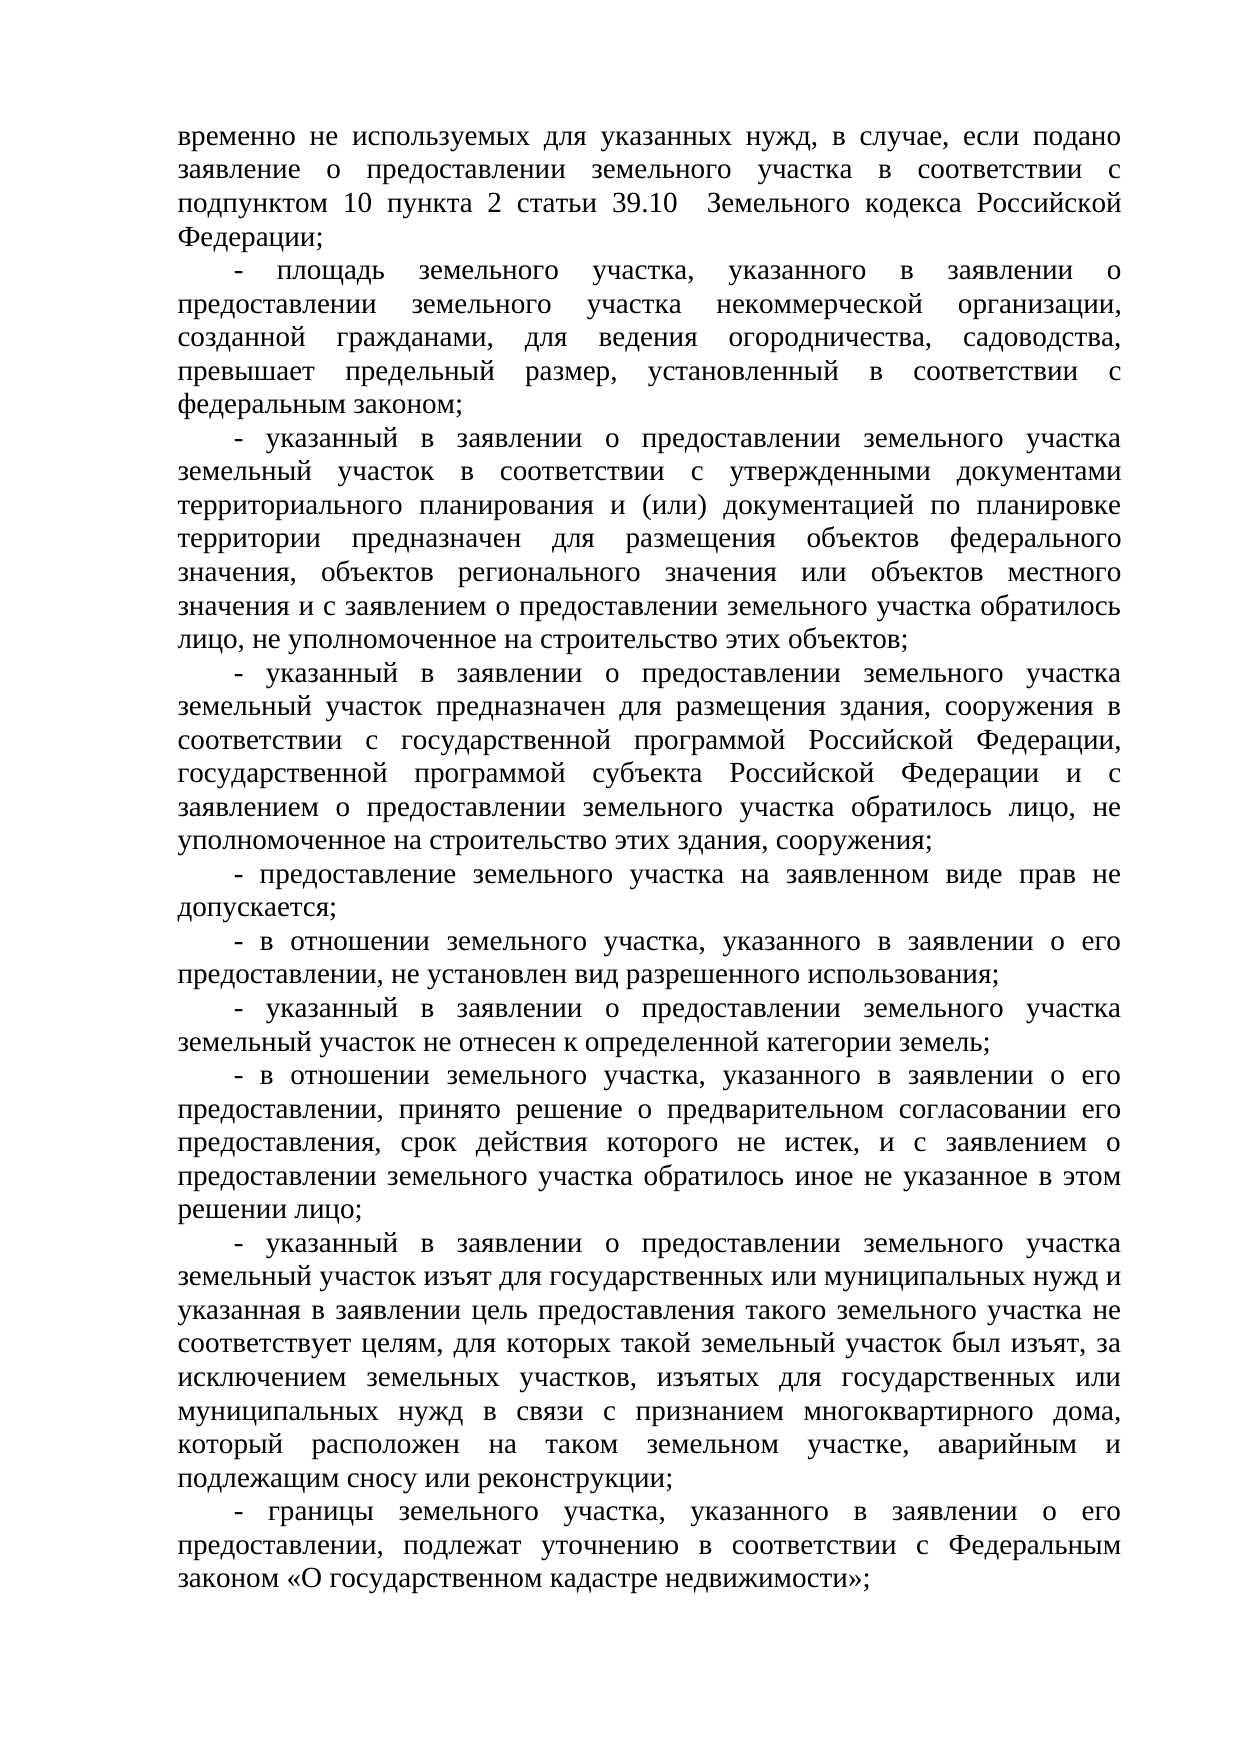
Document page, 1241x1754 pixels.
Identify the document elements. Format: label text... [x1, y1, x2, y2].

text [177, 118, 1122, 252]
text - в отношении земельного участка, указанного в заявлении о его предоставлении, не установлен вид разрешенного использования; [177, 923, 1122, 990]
text - в отношении земельного участка, указанного в заявлении о его предоставлении, принято решение о предварительном согласовании его предоставления, срок действия которого не истек, и с заявлением о предоставлении земельного участка обратилось иное не указанное в этом решении лицо; [177, 1057, 1122, 1225]
text - предоставление земельного участка на заявленном виде прав не допускается; [177, 856, 1122, 923]
text - указанный в заявлении о предоставлении земельного участка земельный участок не отнесен к определенной категории земель; [177, 990, 1122, 1057]
text - указанный в заявлении о предоставлении земельного участка земельный участок предназначен для размещения здания, сооружения в соответствии с государственной программой Российской Федерации, государственной программой субъекта Российской Федерации и с заявлением о предоставлении земельного участка обратилось лицо, не уполномоченное на строительство этих здания, сооружения; [177, 655, 1122, 856]
text - площадь земельного участка, указанного в заявлении о предоставлении земельного участка некоммерческой организации, созданной гражданами, для ведения огородничества, садоводства, превышает предельный размер, установленный в соответствии с федеральным законом; [177, 252, 1122, 420]
text - границы земельного участка, указанного в заявлении о его предоставлении, подлежат уточнению в соответствии с Федеральным законом «О государственном кадастре недвижимости»; [177, 1493, 1122, 1594]
text - указанный в заявлении о предоставлении земельного участка земельный участок изъят для государственных или муниципальных нужд и указанная в заявлении цель предоставления такого земельного участка не соответствует целям, для которых такой земельный участок был изъят, за исключением земельных участков, изъятых для государственных или муниципальных нужд в связи с признанием многоквартирного дома, который расположен на таком земельном участке, аварийным и подлежащим сносу или реконструкции; [177, 1225, 1122, 1493]
text - указанный в заявлении о предоставлении земельного участка земельный участок в соответствии с утвержденными документами территориального планирования и (или) документацией по планировке территории предназначен для размещения объектов федерального значения, объектов регионального значения или объектов местного значения и с заявлением о предоставлении земельного участка обратилось лицо, не уполномоченное на строительство этих объектов; [177, 420, 1122, 655]
